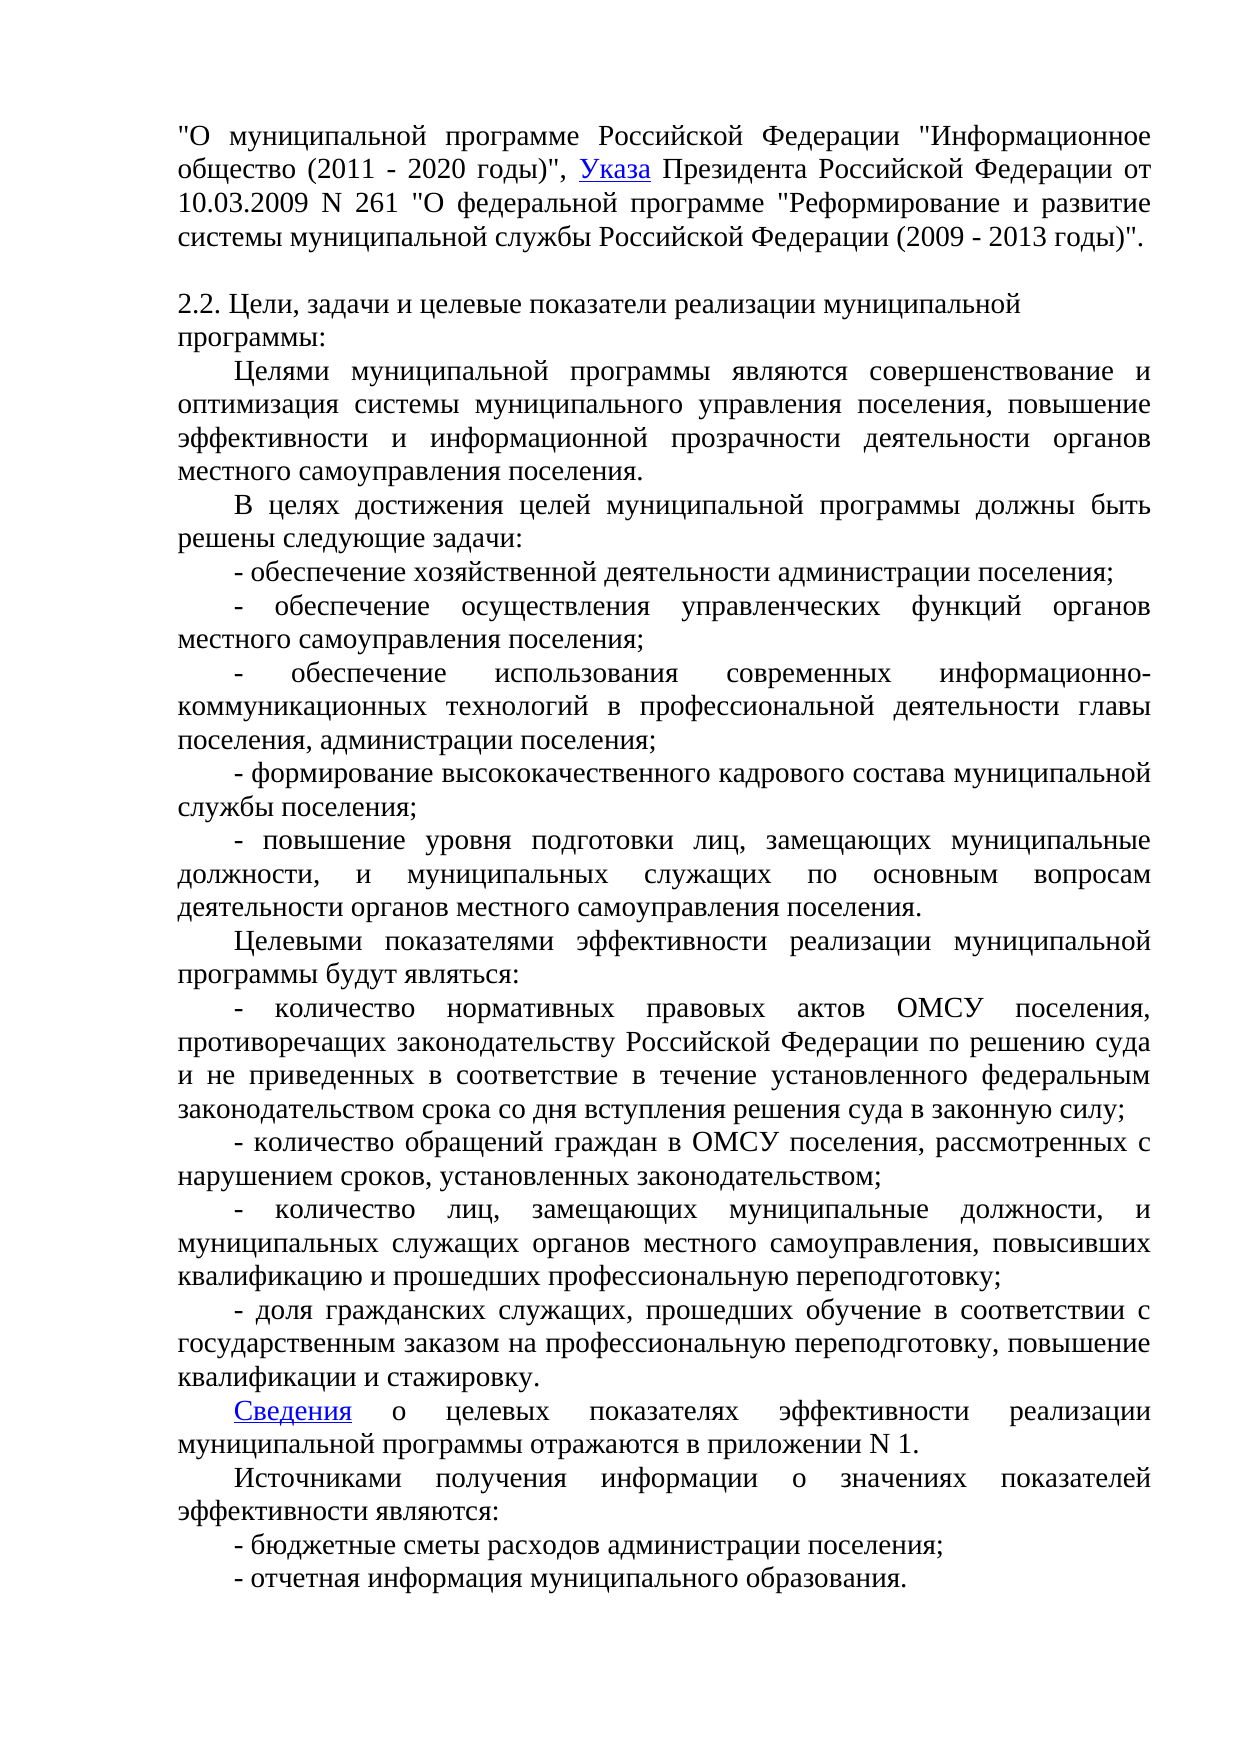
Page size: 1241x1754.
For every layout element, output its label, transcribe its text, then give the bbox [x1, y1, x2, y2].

text Сведения о целевых показателях эффективности реализации муниципальной программы отражаются в приложении N 1. [177, 1393, 1152, 1460]
text - доля гражданских служащих, прошедших обучение в соответствии с государственным заказом на профессиональную переподготовку, повышение квалификации и стажировку. [177, 1292, 1152, 1393]
text - обеспечение использования современных информационно-коммуникационных технологий в профессиональной деятельности главы поселения, администрации поселения; [177, 655, 1152, 755]
text Источниками получения информации о значениях показателей эффективности являются: [177, 1460, 1152, 1527]
text В целях достижения целей муниципальной программы должны быть решены следующие задачи: [177, 487, 1152, 554]
text - отчетная информация муниципального образования. [177, 1560, 1152, 1594]
text - количество обращений граждан в ОМСУ поселения, рассмотренных с нарушением сроков, установленных законодательством; [177, 1124, 1152, 1191]
text - количество лиц, замещающих муниципальные должности, и муниципальных служащих органов местного самоуправления, повысивших квалификацию и прошедших профессиональную переподготовку; [177, 1191, 1152, 1292]
text - количество нормативных правовых актов ОМСУ поселения, противоречащих законодательству Российской Федерации по решению суда и не приведенных в соответствие в течение установленного федеральным законодательством срока со дня вступления решения суда в законную силу; [177, 990, 1152, 1124]
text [177, 118, 1152, 252]
text - формирование высококачественного кадрового состава муниципальной службы поселения; [177, 755, 1152, 822]
text - повышение уровня подготовки лиц, замещающих муниципальные должности, и муниципальных служащих по основным вопросам деятельности органов местного самоуправления поселения. [177, 822, 1152, 923]
text Целями муниципальной программы являются совершенствование и оптимизация системы муниципального управления поселения, повышение эффективности и информационной прозрачности деятельности органов местного самоуправления поселения. [177, 353, 1152, 487]
text - обеспечение хозяйственной деятельности администрации поселения; [177, 554, 1152, 588]
text 2.2. Цели, задачи и целевые показатели реализации муниципальной программы: [177, 286, 1152, 353]
text - обеспечение осуществления управленческих функций органов местного самоуправления поселения; [177, 588, 1152, 655]
text - бюджетные сметы расходов администрации поселения; [177, 1527, 1152, 1560]
text Целевыми показателями эффективности реализации муниципальной программы будут являться: [177, 923, 1152, 990]
